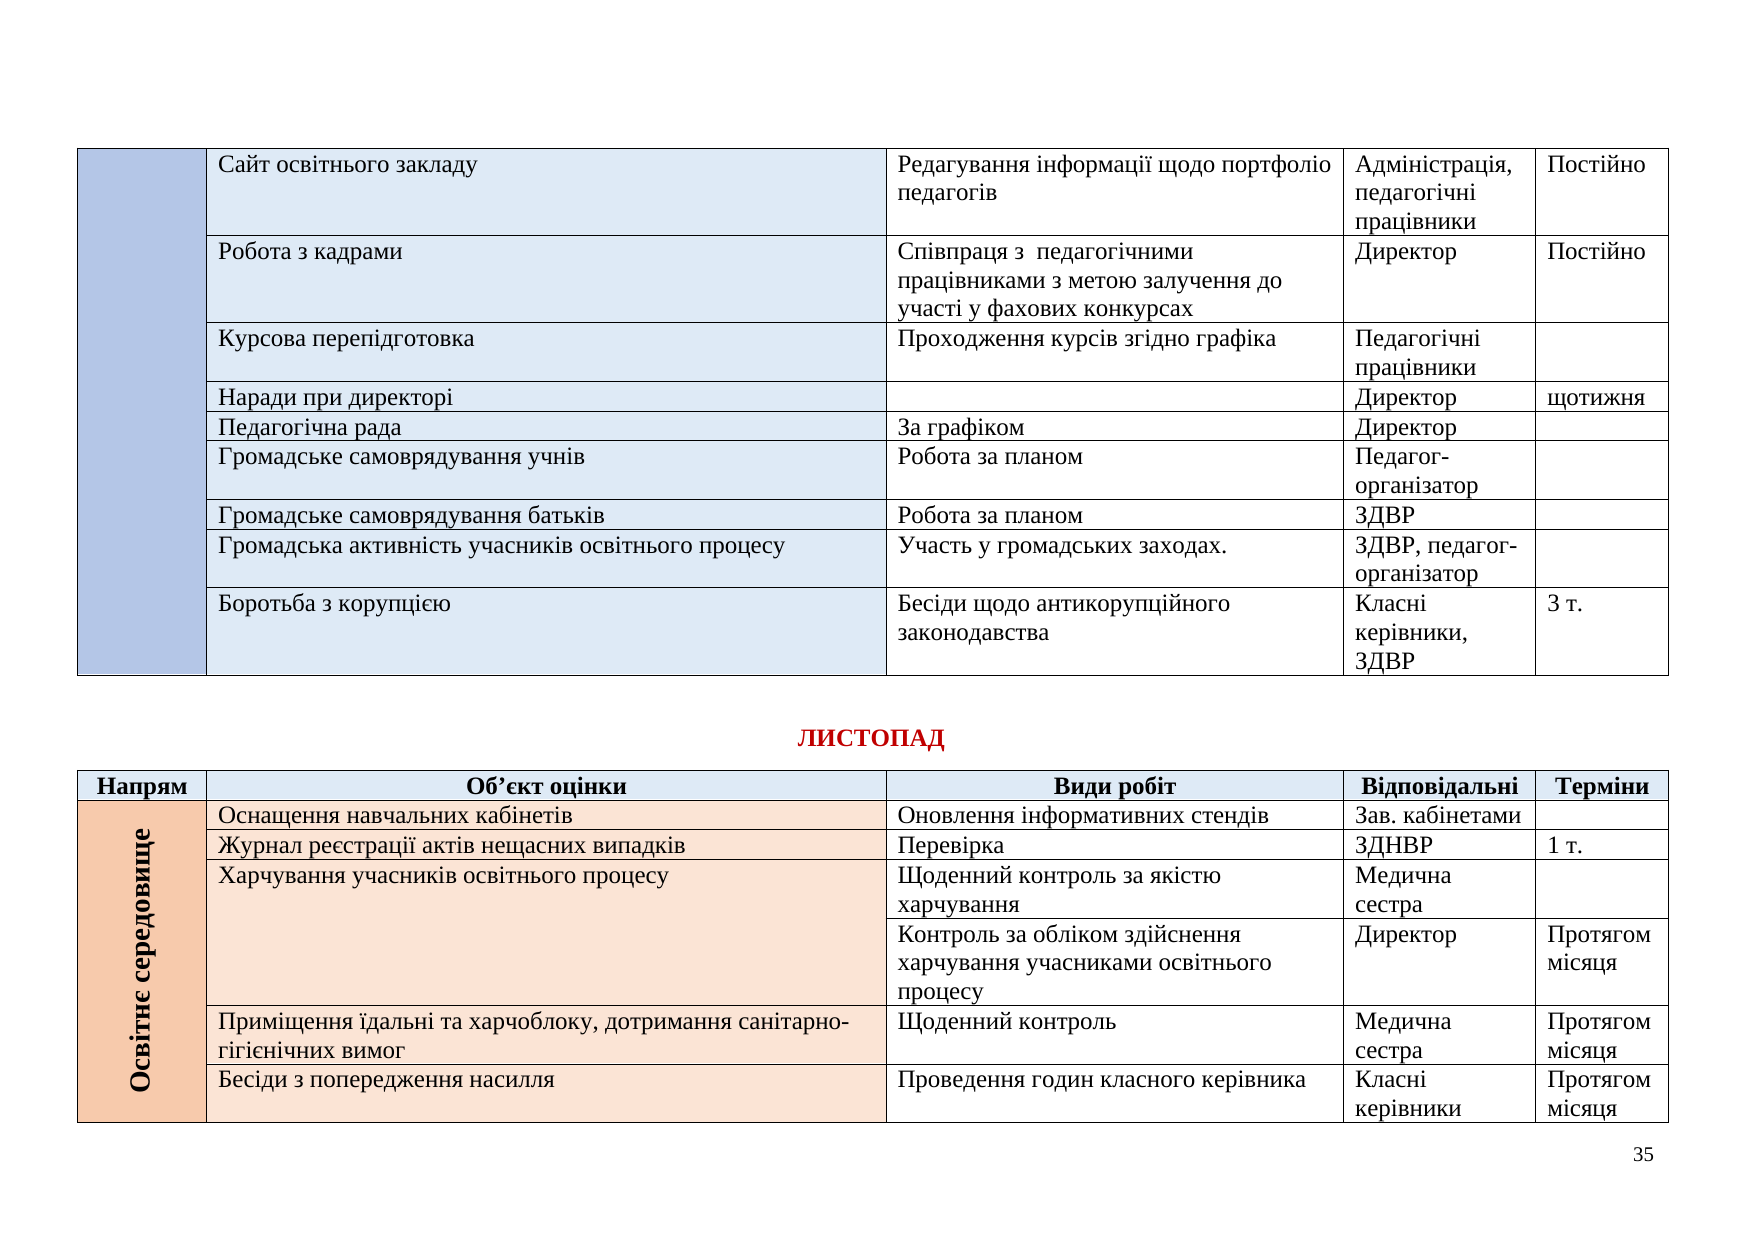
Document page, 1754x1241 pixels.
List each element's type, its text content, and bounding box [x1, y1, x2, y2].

table_header Види робіт [887, 771, 1343, 799]
table_cell [1536, 801, 1668, 829]
table_cell Робота за планом [887, 441, 1343, 499]
table_cell Медична сестра [1344, 1006, 1535, 1063]
table_cell Приміщення їдальні та харчоблоку, дотримання санітарно-гігієнічних вимог [207, 1006, 886, 1063]
table_cell [1536, 441, 1668, 499]
table_cell [1536, 323, 1668, 381]
table_cell [1536, 412, 1668, 440]
table_cell Бесіди щодо антикорупційного законодавства [887, 588, 1343, 674]
table_cell ЗДНВР [1344, 830, 1535, 859]
table_cell Проведення годин класного керівника [887, 1065, 1343, 1122]
table_header Об’єкт оцінки [207, 771, 886, 799]
table_cell Постійно [1536, 236, 1668, 322]
table_cell [1536, 530, 1668, 587]
table_cell Директор [1344, 412, 1535, 440]
table_cell Робота з кадрами [207, 236, 886, 322]
table_cell Педагогічна рада [207, 412, 886, 440]
table_cell Співпраця з педагогічними працівниками з метою залучення до участі у фахових конкурсах [887, 236, 1343, 322]
table_cell [1536, 500, 1668, 529]
table_cell Класні керівники [1344, 1065, 1535, 1122]
table_cell щотижня [1536, 382, 1668, 411]
table_cell Боротьба з корупцією [207, 588, 886, 674]
table_cell Освітнє середовище [78, 801, 206, 1122]
table_cell Щоденний контроль за якістю харчування [887, 860, 1343, 918]
table_cell 3 т. [1536, 588, 1668, 674]
table_cell Журнал реєстрації актів нещасних випадків [207, 830, 886, 859]
text Листопад [89, 723, 1654, 751]
table_cell Директор [1344, 236, 1535, 322]
table_cell Сайт освітнього закладу [207, 149, 886, 235]
table_cell Громадська активність учасників освітнього процесу [207, 530, 886, 587]
table_cell Директор [1344, 382, 1535, 411]
table_cell Протягом місяця [1536, 1065, 1668, 1122]
table_cell Постійно [1536, 149, 1668, 235]
table_cell [887, 382, 1343, 411]
table_cell Зав. кабінетами [1344, 801, 1535, 829]
table_cell Харчування учасників освітнього процесу [207, 860, 886, 1005]
table_cell Протягом місяця [1536, 919, 1668, 1005]
table_cell Бесіди з попередження насилля [207, 1065, 886, 1122]
table_cell Адміністрація, педагогічні працівники [1344, 149, 1535, 235]
table_cell Протягом місяця [1536, 1006, 1668, 1063]
table_cell Участь у громадських заходах. [887, 530, 1343, 587]
table_cell Класні керівники, ЗДВР [1344, 588, 1535, 674]
table_cell Редагування інформації щодо портфоліо педагогів [887, 149, 1343, 235]
table_cell За графіком [887, 412, 1343, 440]
table_cell Контроль за обліком здійснення харчування учасниками освітнього процесу [887, 919, 1343, 1005]
table_cell Проходження курсів згідно графіка [887, 323, 1343, 381]
table_cell Громадське самоврядування учнів [207, 441, 886, 499]
table_cell ЗДВР [1344, 500, 1535, 529]
table_cell Педагогічні працівники [1344, 323, 1535, 381]
table_cell Педагог- організатор [1344, 441, 1535, 499]
table_cell 1 т. [1536, 830, 1668, 859]
table_header Терміни [1536, 771, 1668, 799]
table_cell [1536, 860, 1668, 918]
table_cell Курсова перепідготовка [207, 323, 886, 381]
table_cell Медична сестра [1344, 860, 1535, 918]
table_header Відповідальні [1344, 771, 1535, 799]
table_cell Оновлення інформативних стендів [887, 801, 1343, 829]
table_header Напрям [78, 771, 206, 799]
table_cell ЗДВР, педагог-організатор [1344, 530, 1535, 587]
table_cell Громадське самоврядування батьків [207, 500, 886, 529]
table_cell Наради при директорі [207, 382, 886, 411]
table_cell Щоденний контроль [887, 1006, 1343, 1063]
table_cell Перевірка [887, 830, 1343, 859]
table_cell Робота за планом [887, 500, 1343, 529]
table_cell Оснащення навчальних кабінетів [207, 801, 886, 829]
table_cell Директор [1344, 919, 1535, 1005]
